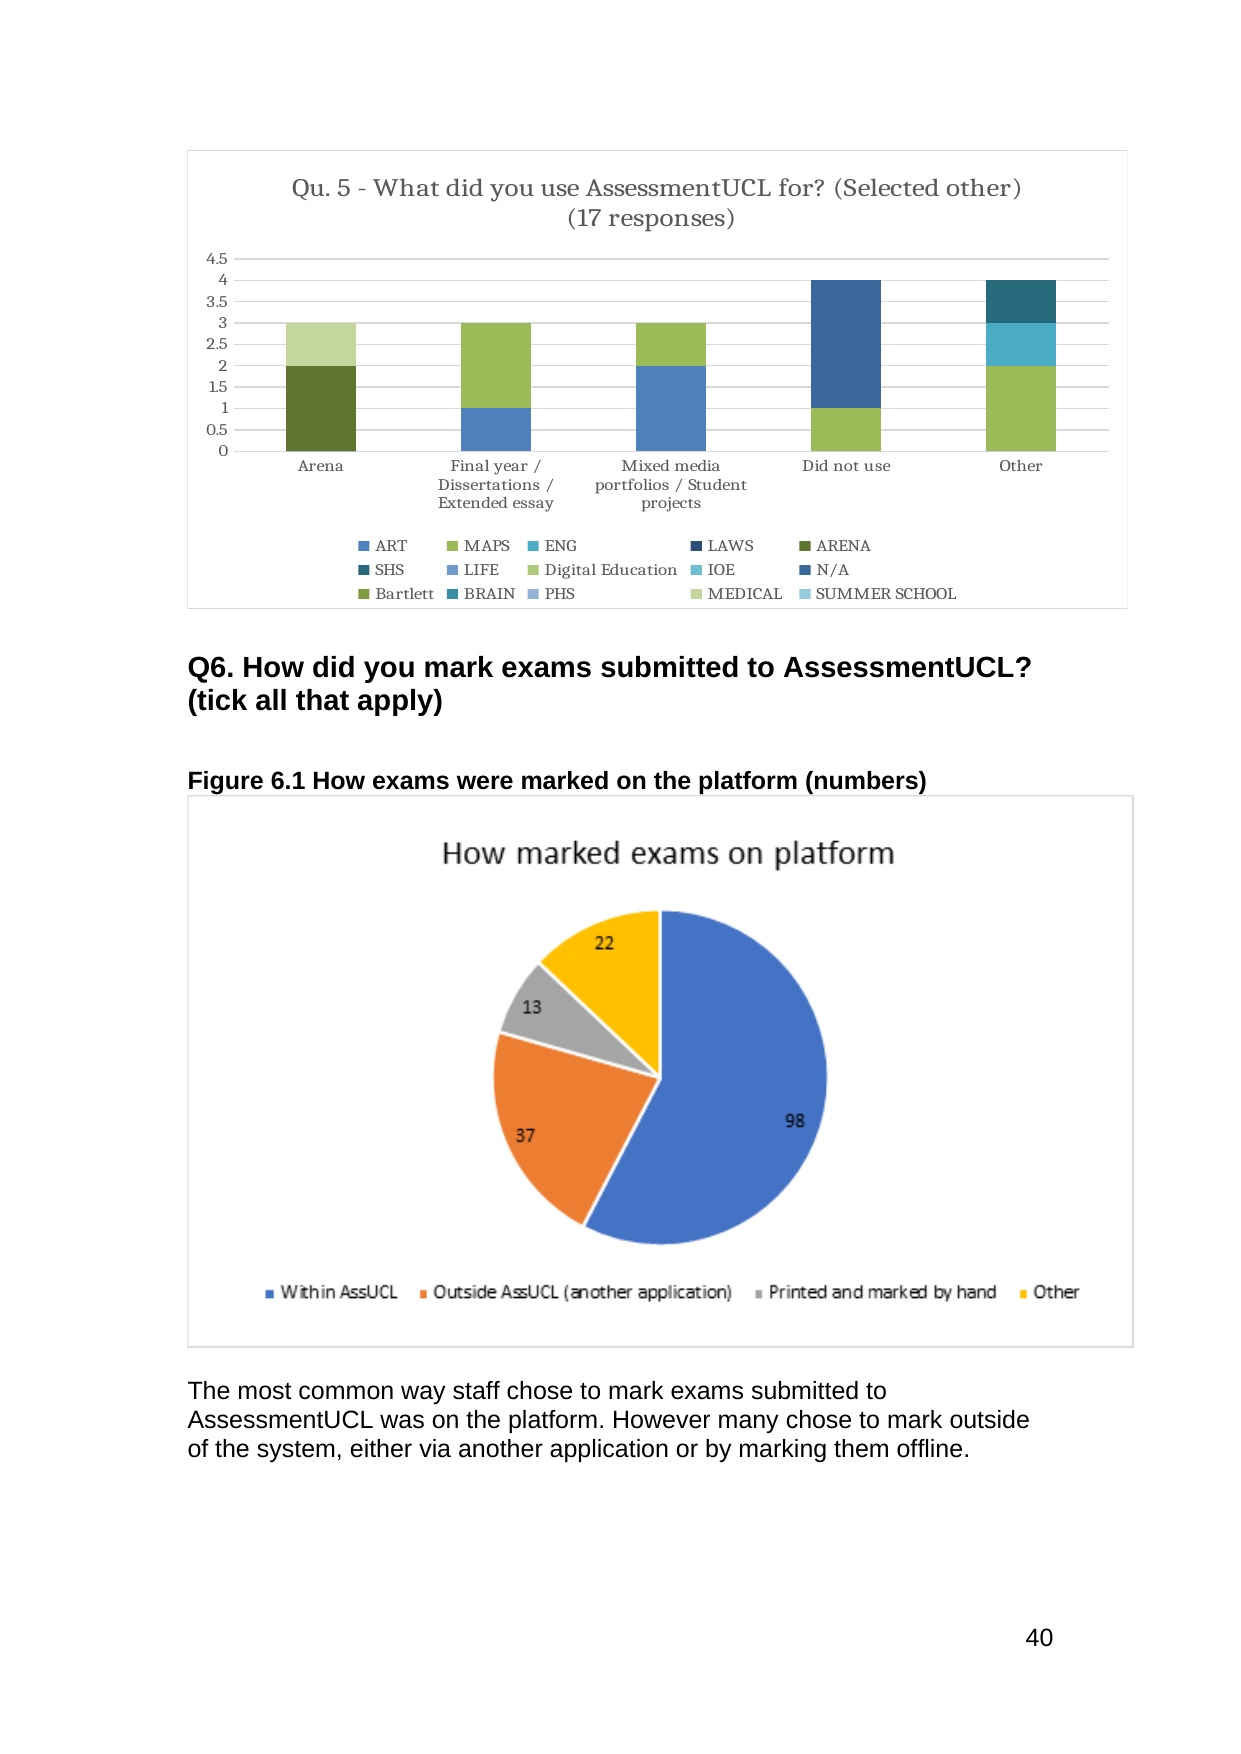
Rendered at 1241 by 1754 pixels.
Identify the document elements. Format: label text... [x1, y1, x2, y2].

text The most common way staff chose to mark exams submitted to AssessmentUCL was on the platform. However many chose to mark outside of the system, either via another application or by marking them offline. [187, 1376, 1053, 1462]
subtitle Q6. How did you mark exams submitted to AssessmentUCL? (tick all that apply) [187, 650, 1053, 717]
picture [187, 795, 1134, 1348]
subtitle Figure 6.1 How exams were marked on the platform (numbers) [187, 766, 1053, 795]
